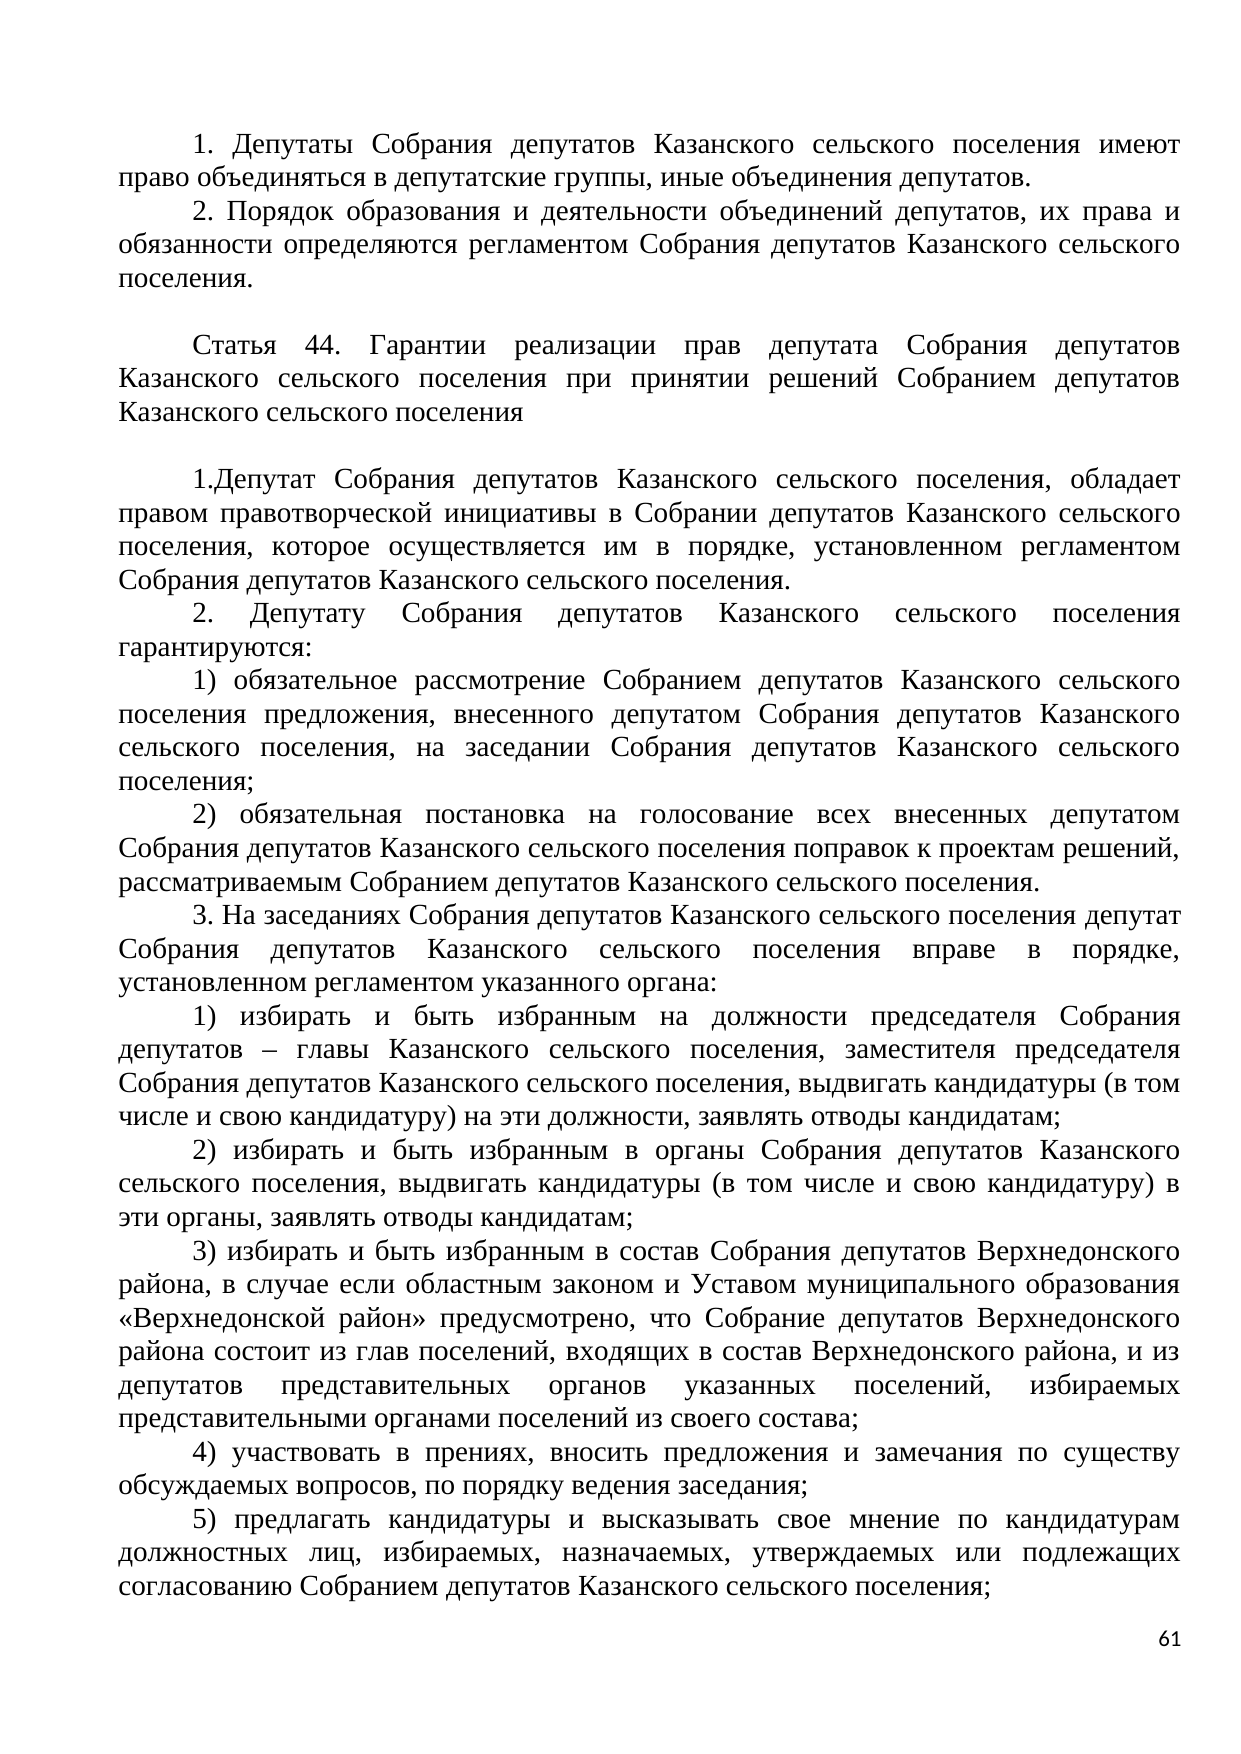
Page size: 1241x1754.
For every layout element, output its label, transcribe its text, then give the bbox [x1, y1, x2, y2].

text 2) избирать и быть избранным в органы Собрания депутатов Казанского сельского поселения, выдвигать кандидатуры (в том числе и свою кандидатуру) в эти органы, заявлять отводы кандидатам; [118, 1132, 1181, 1233]
text 1) обязательное рассмотрение Собранием депутатов Казанского сельского поселения предложения, внесенного депутатом Собрания депутатов Казанского сельского поселения, на заседании Собрания депутатов Казанского сельского поселения; [118, 662, 1181, 797]
text 1) избирать и быть избранным на должности председателя Собрания депутатов – главы Казанского сельского поселения, заместителя председателя Собрания депутатов Казанского сельского поселения, выдвигать кандидатуры (в том числе и свою кандидатуру) на эти должности, заявлять отводы кандидатам; [118, 998, 1181, 1132]
text 2) обязательная постановка на голосование всех внесенных депутатом Собрания депутатов Казанского сельского поселения поправок к проектам решений, рассматриваемым Собранием депутатов Казанского сельского поселения. [118, 797, 1181, 897]
text 4) участвовать в прениях, вносить предложения и замечания по существу обсуждаемых вопросов, по порядку ведения заседания; [118, 1434, 1181, 1501]
text Статья 44. Гарантии реализации прав депутата Собрания депутатов Казанского сельского поселения при принятии решений Собранием депутатов Казанского сельского поселения [118, 327, 1181, 428]
text 3) избирать и быть избранным в состав Собрания депутатов Верхнедонского района, в случае если областным законом и Уставом муниципального образования «Верхнедонской район» предусмотрено, что Собрание депутатов Верхнедонского района состоит из глав поселений, входящих в состав Верхнедонского района, и из депутатов представительных органов указанных поселений, избираемых представительными органами поселений из своего состава; [118, 1233, 1181, 1434]
text 2. Депутату Собрания депутатов Казанского сельского поселения гарантируются: [118, 595, 1181, 662]
text 1. Депутаты Собрания депутатов Казанского сельского поселения имеют право объединяться в депутатские группы, иные объединения депутатов. [118, 126, 1181, 193]
text 2. Порядок образования и деятельности объединений депутатов, их права и обязанности определяются регламентом Собрания депутатов Казанского сельского поселения. [118, 193, 1181, 293]
text 1.Депутат Собрания депутатов Казанского сельского поселения, обладает правом правотворческой инициативы в Собрании депутатов Казанского сельского поселения, которое осуществляется им в порядке, установленном регламентом Собрания депутатов Казанского сельского поселения. [118, 461, 1181, 595]
text 5) предлагать кандидатуры и высказывать свое мнение по кандидатурам должностных лиц, избираемых, назначаемых, утверждаемых или подлежащих согласованию Собранием депутатов Казанского сельского поселения; [118, 1501, 1181, 1602]
text 3. На заседаниях Собрания депутатов Казанского сельского поселения депутат Собрания депутатов Казанского сельского поселения вправе в порядке, установленном регламентом указанного органа: [118, 897, 1181, 998]
